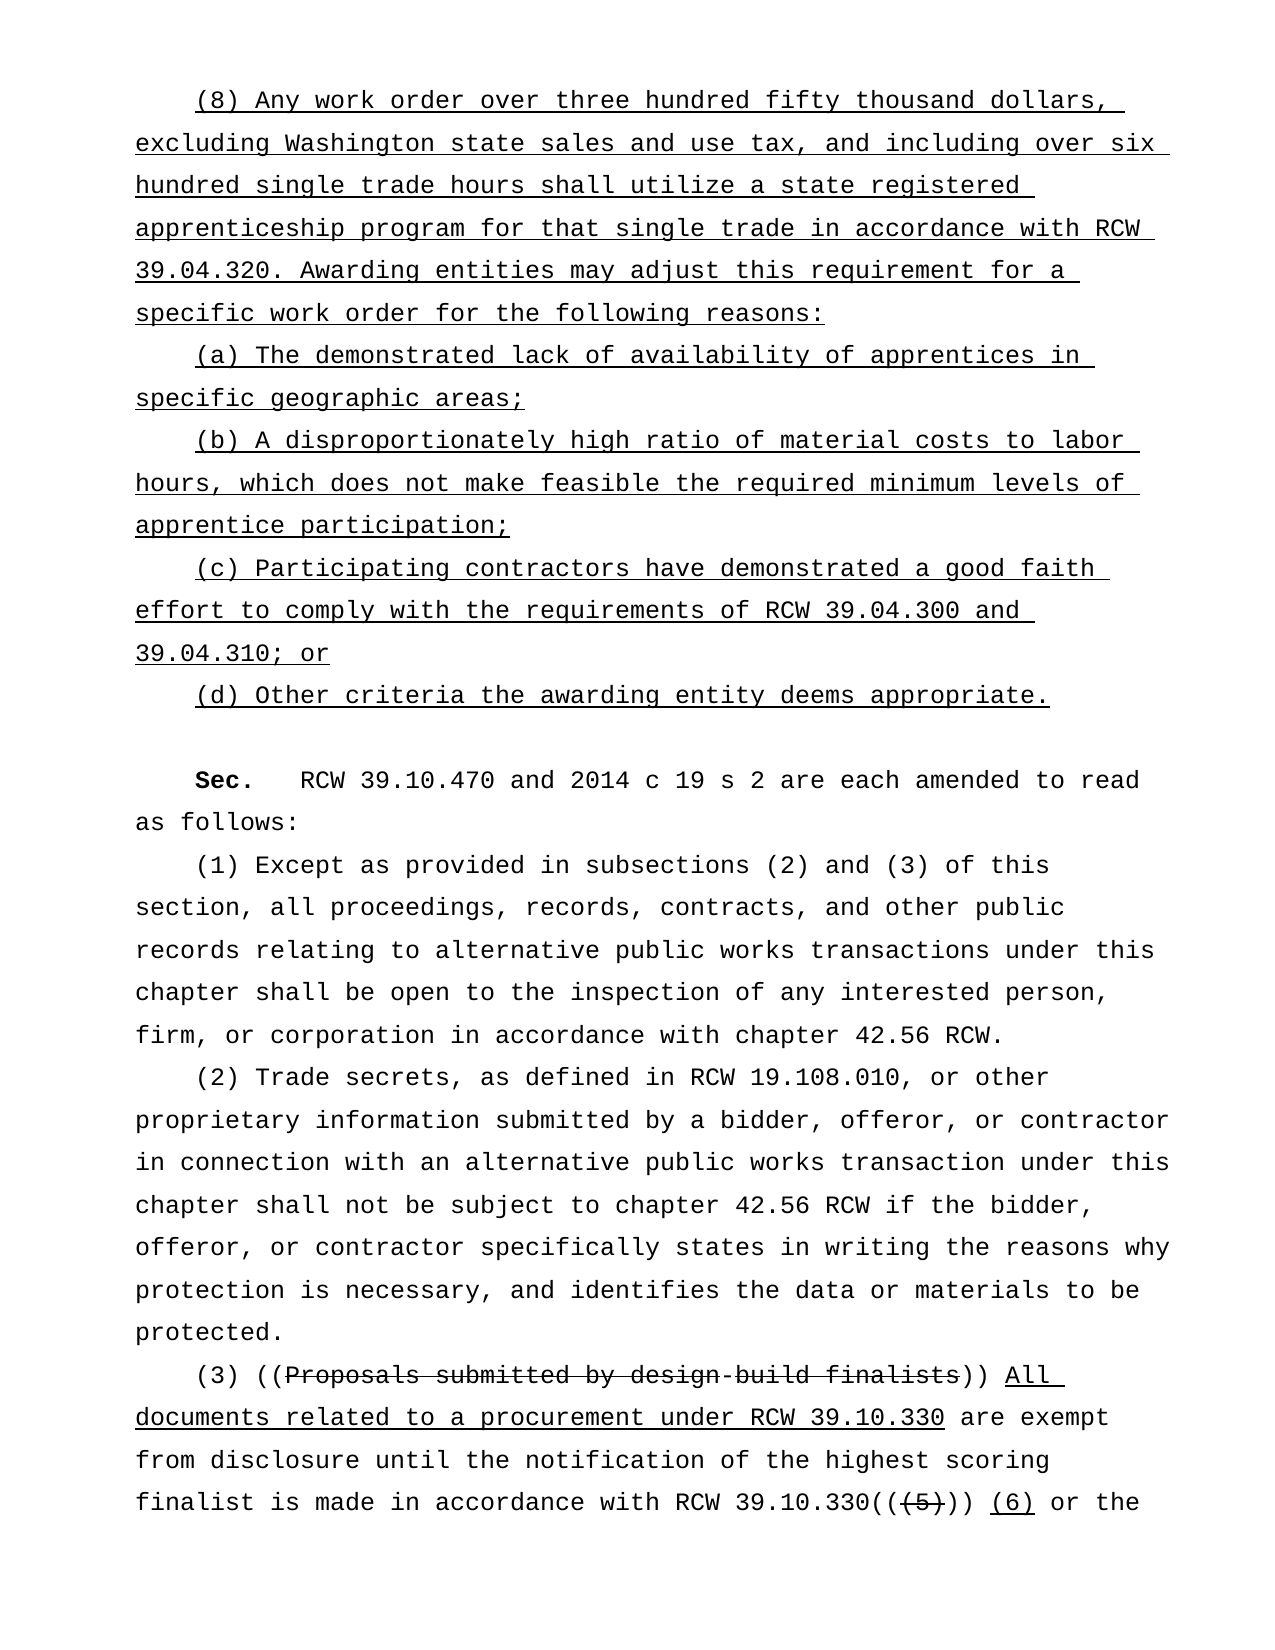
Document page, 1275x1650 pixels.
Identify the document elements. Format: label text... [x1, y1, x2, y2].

text (8) Any work order over three hundred fifty thousand dollars, excluding Washington state sales and use tax, and including over six hundred single trade hours shall utilize a state registered apprenticeship program for that single trade in accordance with RCW 39.04.320. Awarding entities may adjust this requirement for a specific work order for the following reasons: [135, 155, 1170, 330]
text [135, 1349, 1170, 1519]
text (1) Except as provided in subsections (2) and (3) of this section, all proceedings, records, contracts, and other public records relating to alternative public works transactions under this chapter shall be open to the inspection of any interested person, firm, or corporation in accordance with chapter 42.56 RCW. [135, 839, 1170, 1052]
text (c) Participating contractors have demonstrated a good faith effort to comply with the requirements of RCW 39.04.300 and 39.04.310; or [135, 542, 1170, 670]
text Sec. RCW 39.10.470 and 2014 c 19 s 2 are each amended to read as follows: [135, 754, 1170, 839]
text (d) Other criteria the awarding entity deems appropriate. [135, 670, 1170, 712]
text (a) The demonstrated lack of availability of apprentices in specific geographic areas; [135, 330, 1170, 415]
text (b) A disproportionately high ratio of material costs to labor hours, which does not make feasible the required minimum levels of apprentice participation; [135, 415, 1170, 542]
text (8) Any work order over three hundred fifty thousand dollars, excluding Washington state sales and use tax, and including over six hundred single trade hours shall utilize a state registered apprenticeship program for that single trade in accordance with RCW 39.04.320. Awarding entities may adjust this requirement for a specific work order for the following reasons: [135, 75, 1170, 154]
text (2) Trade secrets, as defined in RCW 19.108.010, or other proprietary information submitted by a bidder, offeror, or contractor in connection with an alternative public works transaction under this chapter shall not be subject to chapter 42.56 RCW if the bidder, offeror, or contractor specifically states in writing the reasons why protection is necessary, and identifies the data or materials to be protected. [135, 1052, 1170, 1349]
